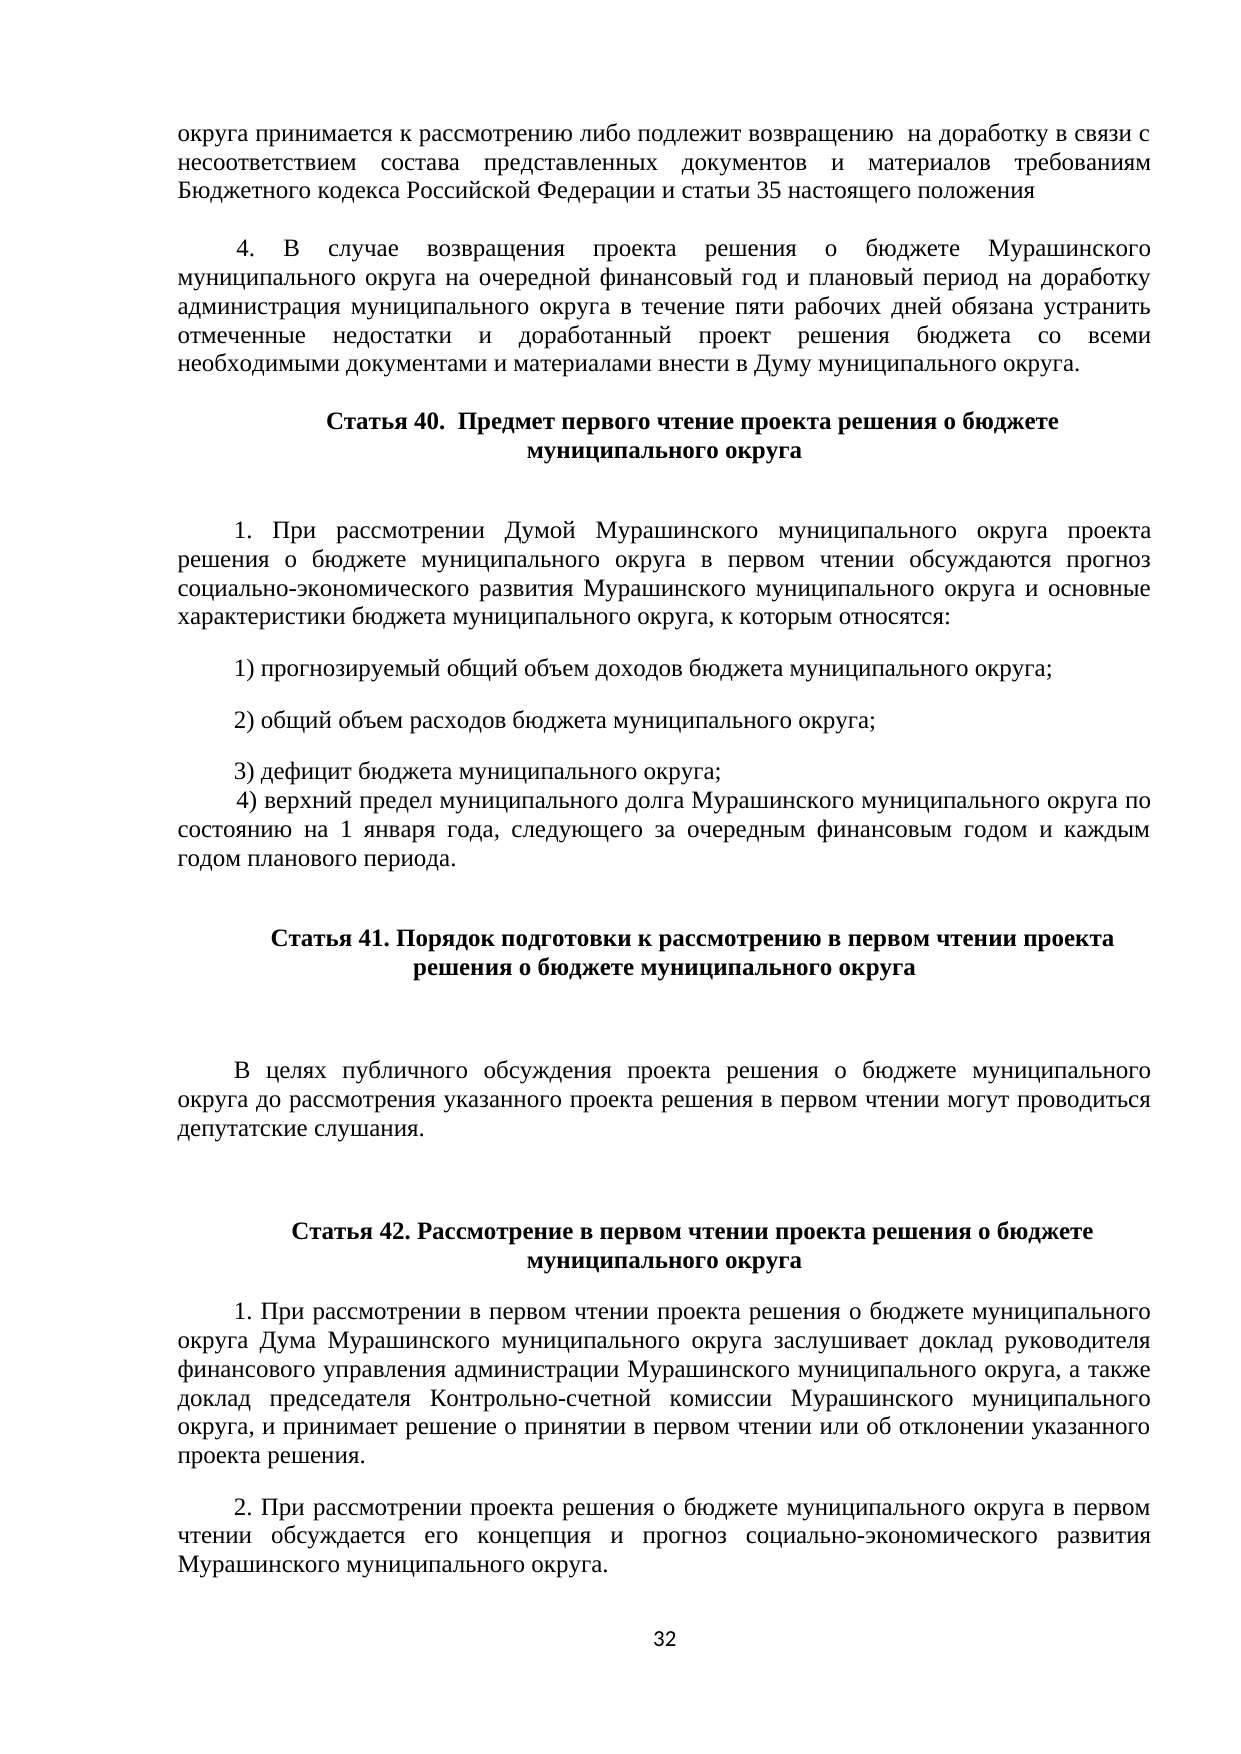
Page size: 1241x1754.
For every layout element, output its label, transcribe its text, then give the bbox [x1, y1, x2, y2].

text 2) общий объем расходов бюджета муниципального округа; [177, 705, 1152, 733]
text 1. При рассмотрении Думой Мурашинского муниципального округа проекта решения о бюджете муниципального округа в первом чтении обсуждаются прогноз социально-экономического развития Мурашинского муниципального округа и основные характеристики бюджета муниципального округа, к которым относятся: [177, 515, 1152, 630]
text 1. При рассмотрении в первом чтении проекта решения о бюджете муниципального округа Дума Мурашинского муниципального округа заслушивает доклад руководителя финансового управления администрации Мурашинского муниципального округа, а также доклад председателя Контрольно-счетной комиссии Мурашинского муниципального округа, и принимает решение о принятии в первом чтении или об отклонении указанного проекта решения. [177, 1296, 1152, 1469]
text Статья 41. Порядок подготовки к рассмотрению в первом чтении проекта решения о бюджете муниципального округа [177, 923, 1152, 981]
text Статья 42. Рассмотрение в первом чтении проекта решения о бюджете муниципального округа [177, 1216, 1152, 1273]
text В целях публичного обсуждения проекта решения о бюджете муниципального округа до рассмотрения указанного проекта решения в первом чтении могут проводиться депутатские слушания. [177, 1055, 1152, 1141]
text 4. В случае возвращения проекта решения о бюджете Мурашинского муниципального округа на очередной финансовый год и плановый период на доработку администрация муниципального округа в течение пяти рабочих дней обязана устранить отмеченные недостатки и доработанный проект решения бюджета со всеми необходимыми документами и материалами внести в Думу муниципального округа. [177, 233, 1152, 377]
text 2. При рассмотрении проекта решения о бюджете муниципального округа в первом чтении обсуждается его концепция и прогноз социально-экономического развития Мурашинского муниципального округа. [177, 1492, 1152, 1578]
text 3) дефицит бюджета муниципального округа; [177, 756, 1152, 785]
title Статья 40. Предмет первого чтение проекта решения о бюджете муниципального округа [177, 406, 1152, 463]
text 4) верхний предел муниципального долга Мурашинского муниципального округа по состоянию на 1 января года, следующего за очередным финансовым годом и каждым годом планового периода. [177, 785, 1152, 871]
text 1) прогнозируемый общий объем доходов бюджета муниципального округа; [177, 653, 1152, 682]
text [177, 118, 1152, 204]
